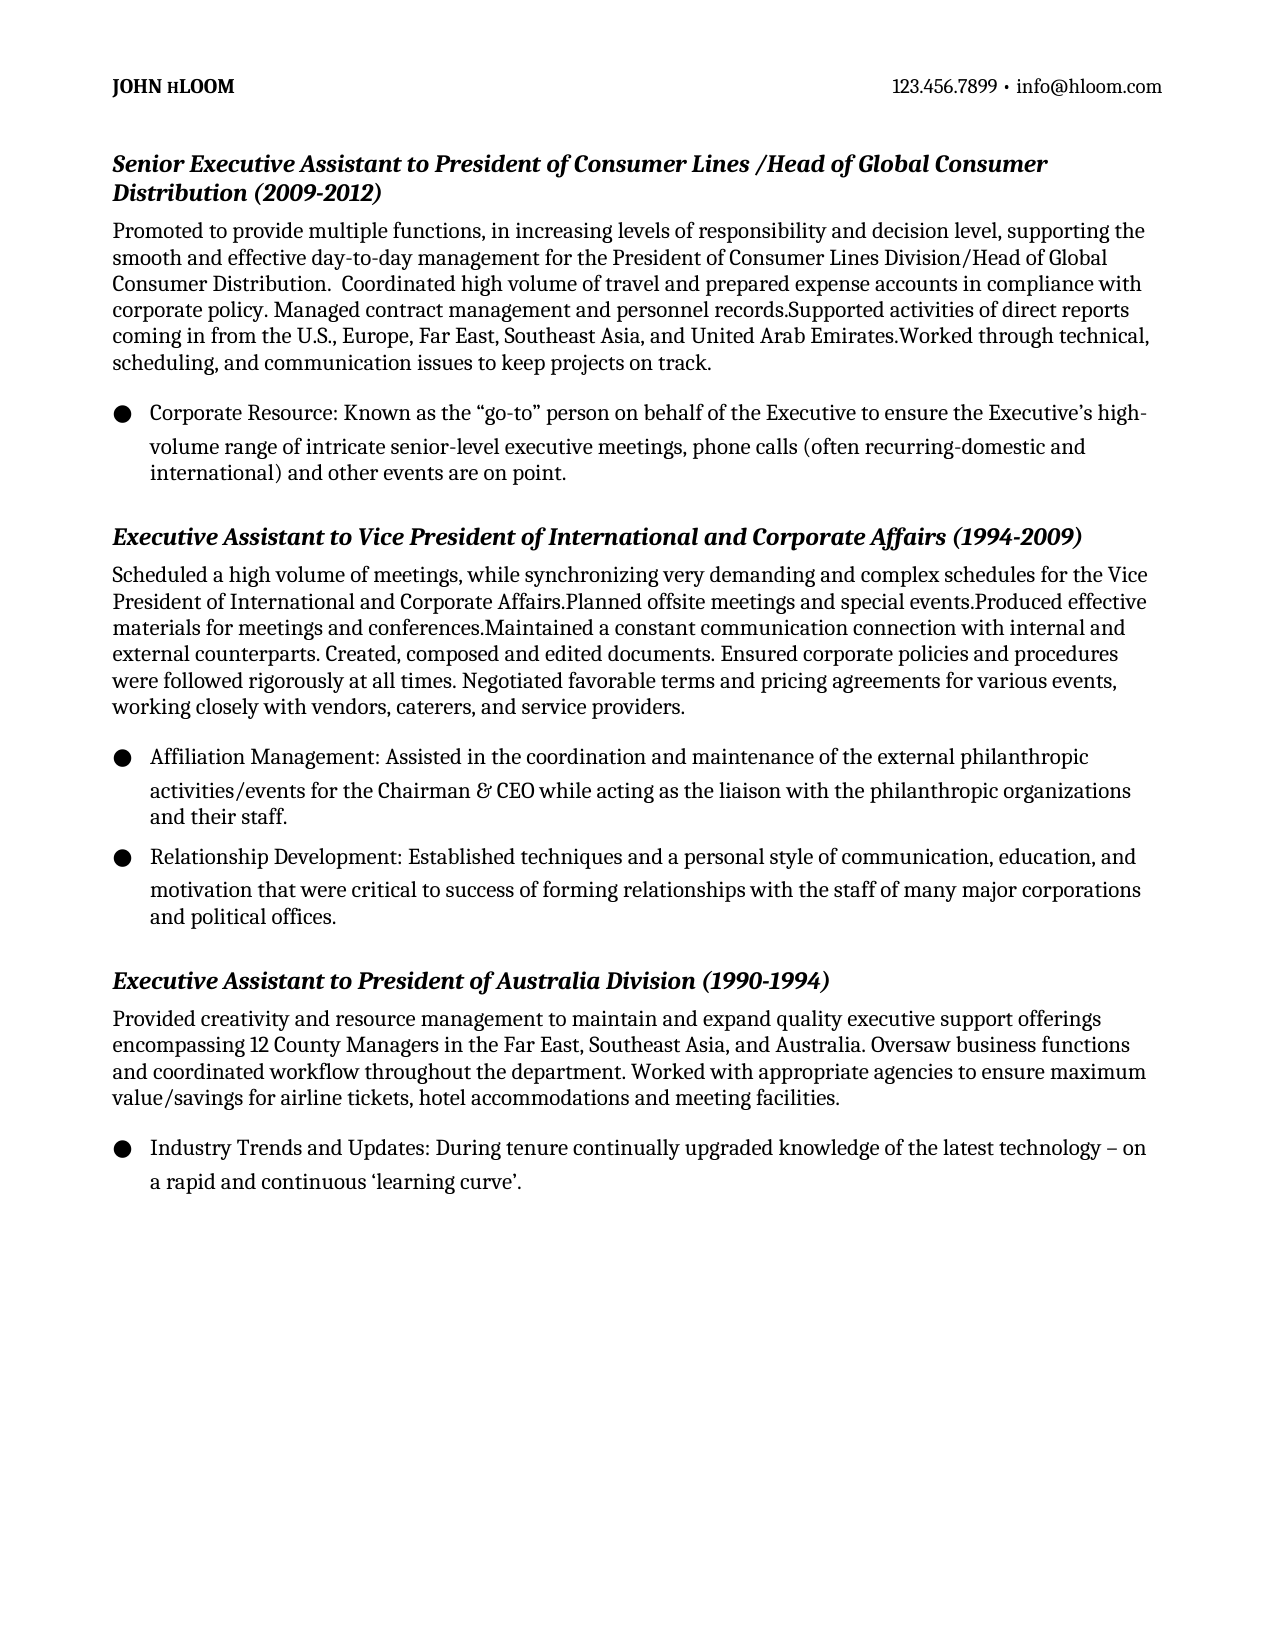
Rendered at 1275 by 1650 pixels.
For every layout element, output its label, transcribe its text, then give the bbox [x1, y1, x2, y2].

list Affiliation Management: Assisted in the coordination and maintenance of the external philanthropic activities/events for the Chairman & CEO while acting as the liaison with the philanthropic organizations and their staff. [112, 731, 1162, 830]
text Provided creativity and resource management to maintain and expand quality executive support offerings encompassing 12 County Managers in the Far East, Southeast Asia, and Australia. Oversaw business functions and coordinated workflow throughout the department. Worked with appropriate agencies to ensure maximum value/savings for airline tickets, hotel accommodations and meeting facilities. [112, 1006, 1162, 1111]
text Executive Assistant to Vice President of International and Corporate Affairs (1994-2009) [112, 523, 1162, 552]
text Scheduled a high volume of meetings, while synchronizing very demanding and complex schedules for the Vice President of International and Corporate Affairs.Planned offsite meetings and special events.Produced effective materials for meetings and conferences.Maintained a constant communication connection with internal and external counterparts. Created, composed and edited documents. Ensured corporate policies and procedures were followed rigorously at all times. Negotiated favorable terms and pricing agreements for various events, working closely with vendors, caterers, and service providers. [112, 562, 1162, 720]
text Executive Assistant to President of Australia Division (1990-1994) [112, 967, 1162, 996]
list Industry Trends and Updates: During tenure continually upgraded knowledge of the latest technology – on a rapid and continuous ‘learning curve’. [112, 1122, 1162, 1195]
list Corporate Resource: Known as the “go-to” person on behalf of the Executive to ensure the Executive’s high-volume range of intricate senior-level executive meetings, phone calls (often recurring-domestic and international) and other events are on point. [112, 386, 1162, 486]
text Senior Executive Assistant to President of Consumer Lines /Head of Global Consumer Distribution (2009-2012) [112, 150, 1162, 207]
text Promoted to provide multiple functions, in increasing levels of responsibility and decision level, supporting the smooth and effective day-to-day management for the President of Consumer Lines Division/Head of Global Consumer Distribution. Coordinated high volume of travel and prepared expense accounts in compliance with corporate policy. Managed contract management and personnel records.Supported activities of direct reports coming in from the U.S., Europe, Far East, Southeast Asia, and United Arab Emirates.Worked through technical, scheduling, and communication issues to keep projects on track. [112, 218, 1162, 376]
list Relationship Development: Established techniques and a personal style of communication, education, and motivation that were critical to success of forming relationships with the staff of many major corporations and political offices. [112, 830, 1162, 930]
